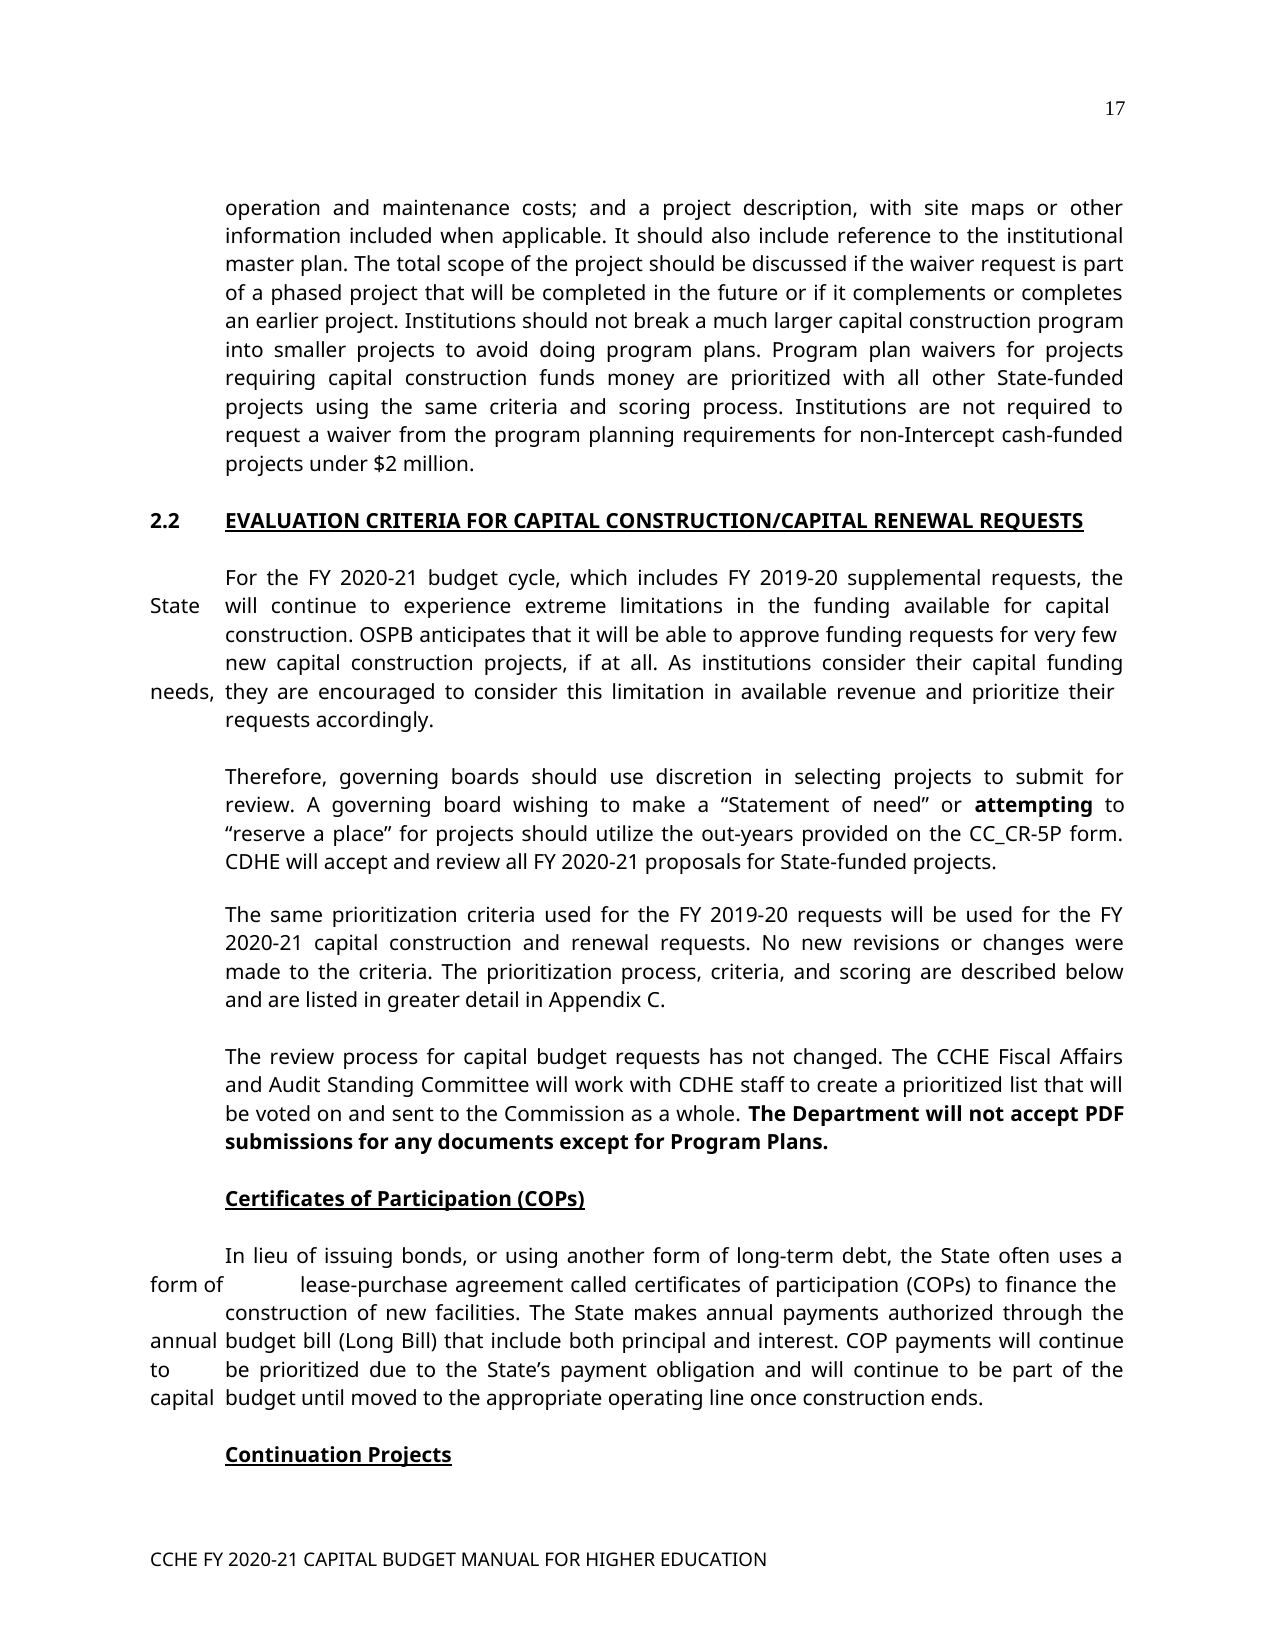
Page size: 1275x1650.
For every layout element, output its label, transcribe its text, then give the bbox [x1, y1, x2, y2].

text For the FY 2020-21 budget cycle, which includes FY 2019-20 supplemental requests, the State will continue to experience extreme limitations in the funding available for capital construction. OSPB anticipates that it will be able to approve funding requests for very few new capital construction projects, if at all. As institutions consider their capital funding needs, they are encouraged to consider this limitation in available revenue and prioritize their requests accordingly. [150, 563, 1125, 734]
text Therefore, governing boards should use discretion in selecting projects to submit for review. A governing board wishing to make a “Statement of need” or attempting to “reserve a place” for projects should utilize the out-years provided on the CC_CR-5P form. CDHE will accept and review all FY 2020-21 proposals for State-funded projects. [225, 762, 1125, 876]
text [225, 193, 1125, 477]
text The same prioritization criteria used for the FY 2019-20 requests will be used for the FY 2020-21 capital construction and renewal requests. No new revisions or changes were made to the criteria. The prioritization process, criteria, and scoring are described below and are listed in greater detail in Appendix C. [225, 900, 1125, 1014]
text The review process for capital budget requests has not changed. The CCHE Fiscal Affairs and Audit Standing Committee will work with CDHE staff to create a prioritized list that will be voted on and sent to the Commission as a whole. The Department will not accept PDF submissions for any documents except for Program Plans. [225, 1042, 1125, 1156]
text In lieu of issuing bonds, or using another form of long-term debt, the State often uses a form of lease-purchase agreement called certificates of participation (COPs) to finance the construction of new facilities. The State makes annual payments authorized through the annual budget bill (Long Bill) that include both principal and interest. COP payments will continue to be prioritized due to the State’s payment obligation and will continue to be part of the capital budget until moved to the appropriate operating line once construction ends. [150, 1241, 1125, 1412]
text 2.2 EVALUATION CRITERIA FOR CAPITAL CONSTRUCTION/CAPITAL RENEWAL REQUESTS [150, 506, 1125, 535]
text Continuation Projects [150, 1440, 1125, 1469]
text Certificates of Participation (COPs) [150, 1184, 1125, 1213]
